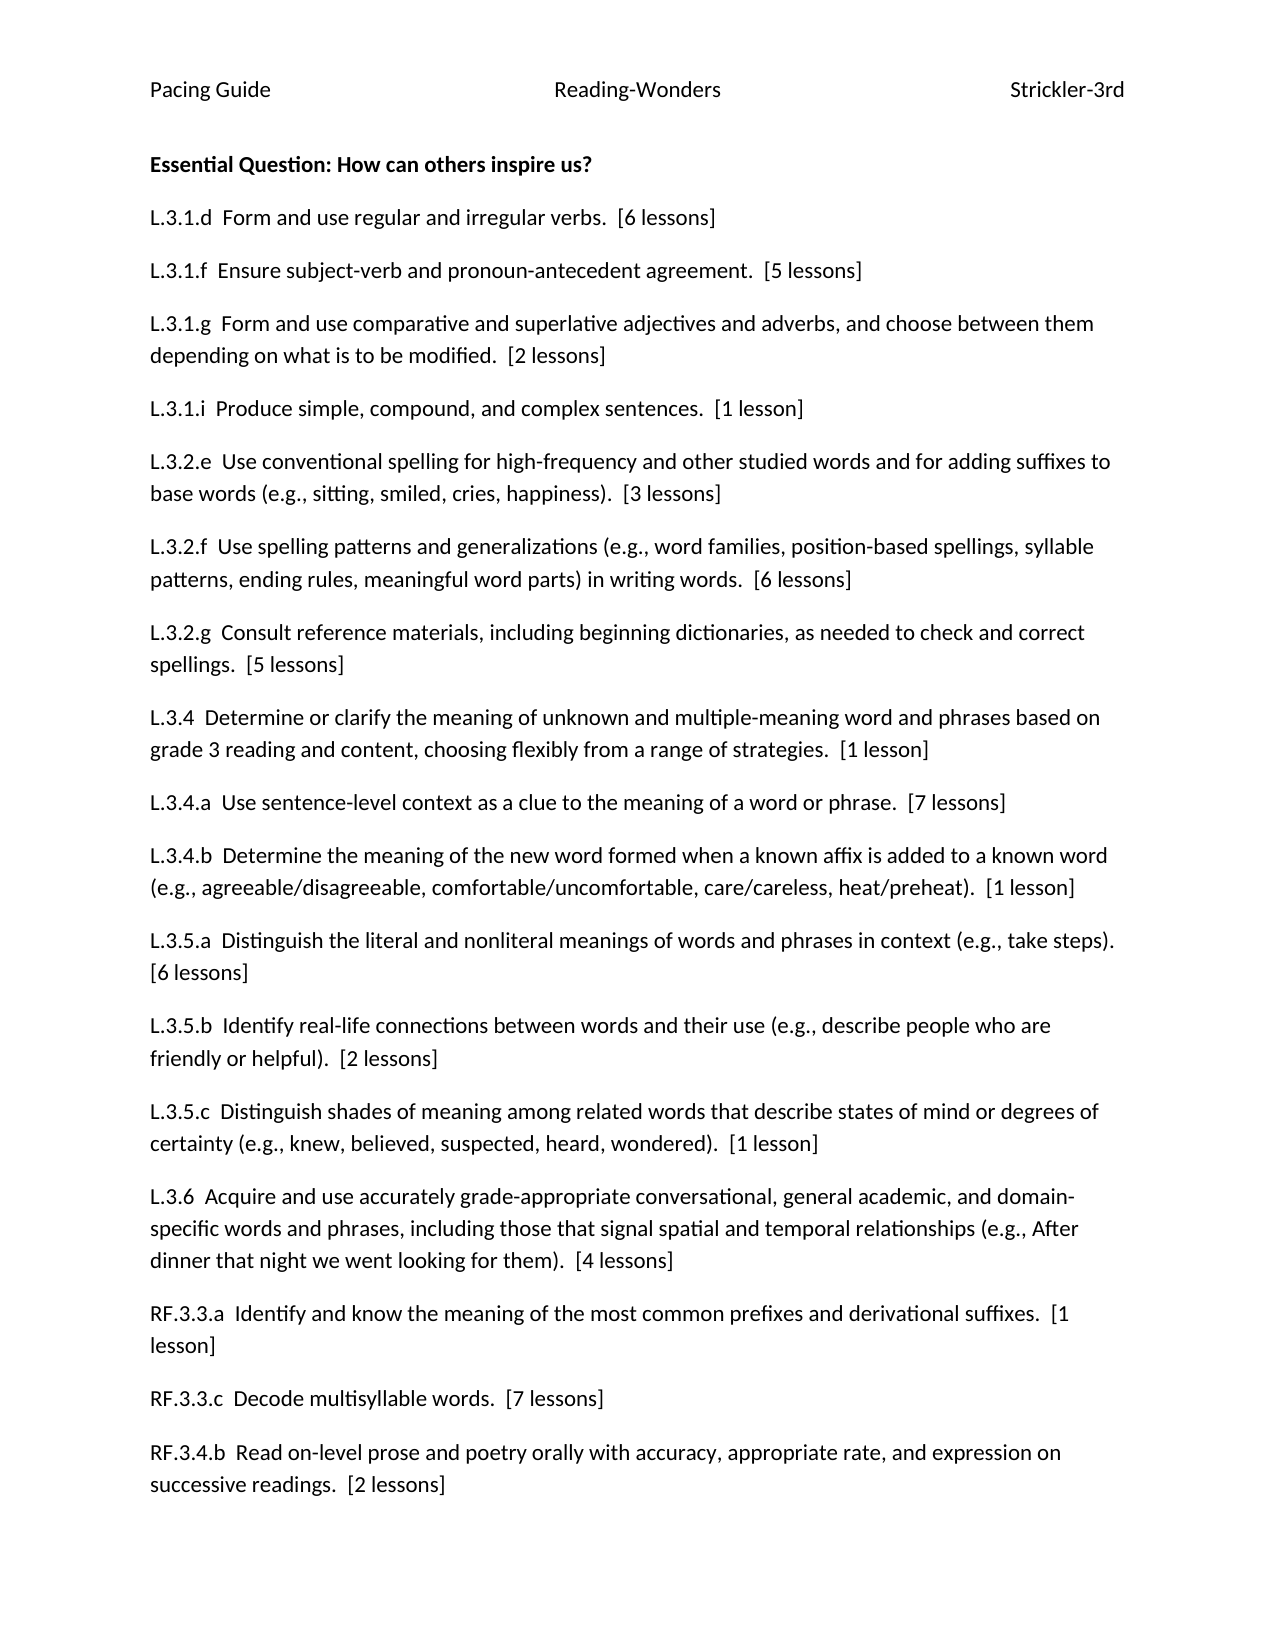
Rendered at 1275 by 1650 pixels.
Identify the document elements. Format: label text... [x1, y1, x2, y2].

text L.3.1.g Form and use comparative and superlative adjectives and adverbs, and choose between them depending on what is to be modified. [2 lessons] [150, 309, 1125, 369]
text L.3.6 Acquire and use accurately grade-appropriate conversational, general academic, and domain-specific words and phrases, including those that signal spatial and temporal relationships (e.g., After dinner that night we went looking for them). [4 lessons] [150, 1182, 1125, 1274]
text L.3.4 Determine or clarify the meaning of unknown and multiple-meaning word and phrases based on grade 3 reading and content, choosing flexibly from a range of strategies. [1 lesson] [150, 703, 1125, 763]
text L.3.2.e Use conventional spelling for high-frequency and other studied words and for adding suffixes to base words (e.g., sitting, smiled, cries, happiness). [3 lessons] [150, 447, 1125, 507]
text L.3.1.f Ensure subject-verb and pronoun-antecedent agreement. [5 lessons] [150, 256, 1125, 284]
text L.3.5.a Distinguish the literal and nonliteral meanings of words and phrases in context (e.g., take steps). [6 lessons] [150, 926, 1125, 987]
text L.3.2.f Use spelling patterns and generalizations (e.g., word families, position-based spellings, syllable patterns, ending rules, meaningful word parts) in writing words. [6 lessons] [150, 532, 1125, 593]
text L.3.1.i Produce simple, compound, and complex sentences. [1 lesson] [150, 394, 1125, 422]
text RF.3.3.c Decode multisyllable words. [7 lessons] [150, 1384, 1125, 1413]
text RF.3.3.a Identify and know the meaning of the most common prefixes and derivational suffixes. [1 lesson] [150, 1299, 1125, 1359]
text Essential Question: How can others inspire us? [150, 150, 1125, 178]
text L.3.4.a Use sentence-level context as a clue to the meaning of a word or phrase. [7 lessons] [150, 788, 1125, 816]
text L.3.5.c Distinguish shades of meaning among related words that describe states of mind or degrees of certainty (e.g., knew, believed, suspected, heard, wondered). [1 lesson] [150, 1097, 1125, 1157]
text RF.3.4.b Read on-level prose and poetry orally with accuracy, appropriate rate, and expression on successive readings. [2 lessons] [150, 1438, 1125, 1498]
text L.3.5.b Identify real-life connections between words and their use (e.g., describe people who are friendly or helpful). [2 lessons] [150, 1012, 1125, 1072]
text L.3.1.d Form and use regular and irregular verbs. [6 lessons] [150, 203, 1125, 231]
text L.3.4.b Determine the meaning of the new word formed when a known affix is added to a known word (e.g., agreeable/disagreeable, comfortable/uncomfortable, care/careless, heat/preheat). [1 lesson] [150, 841, 1125, 901]
text L.3.2.g Consult reference materials, including beginning dictionaries, as needed to check and correct spellings. [5 lessons] [150, 618, 1125, 678]
